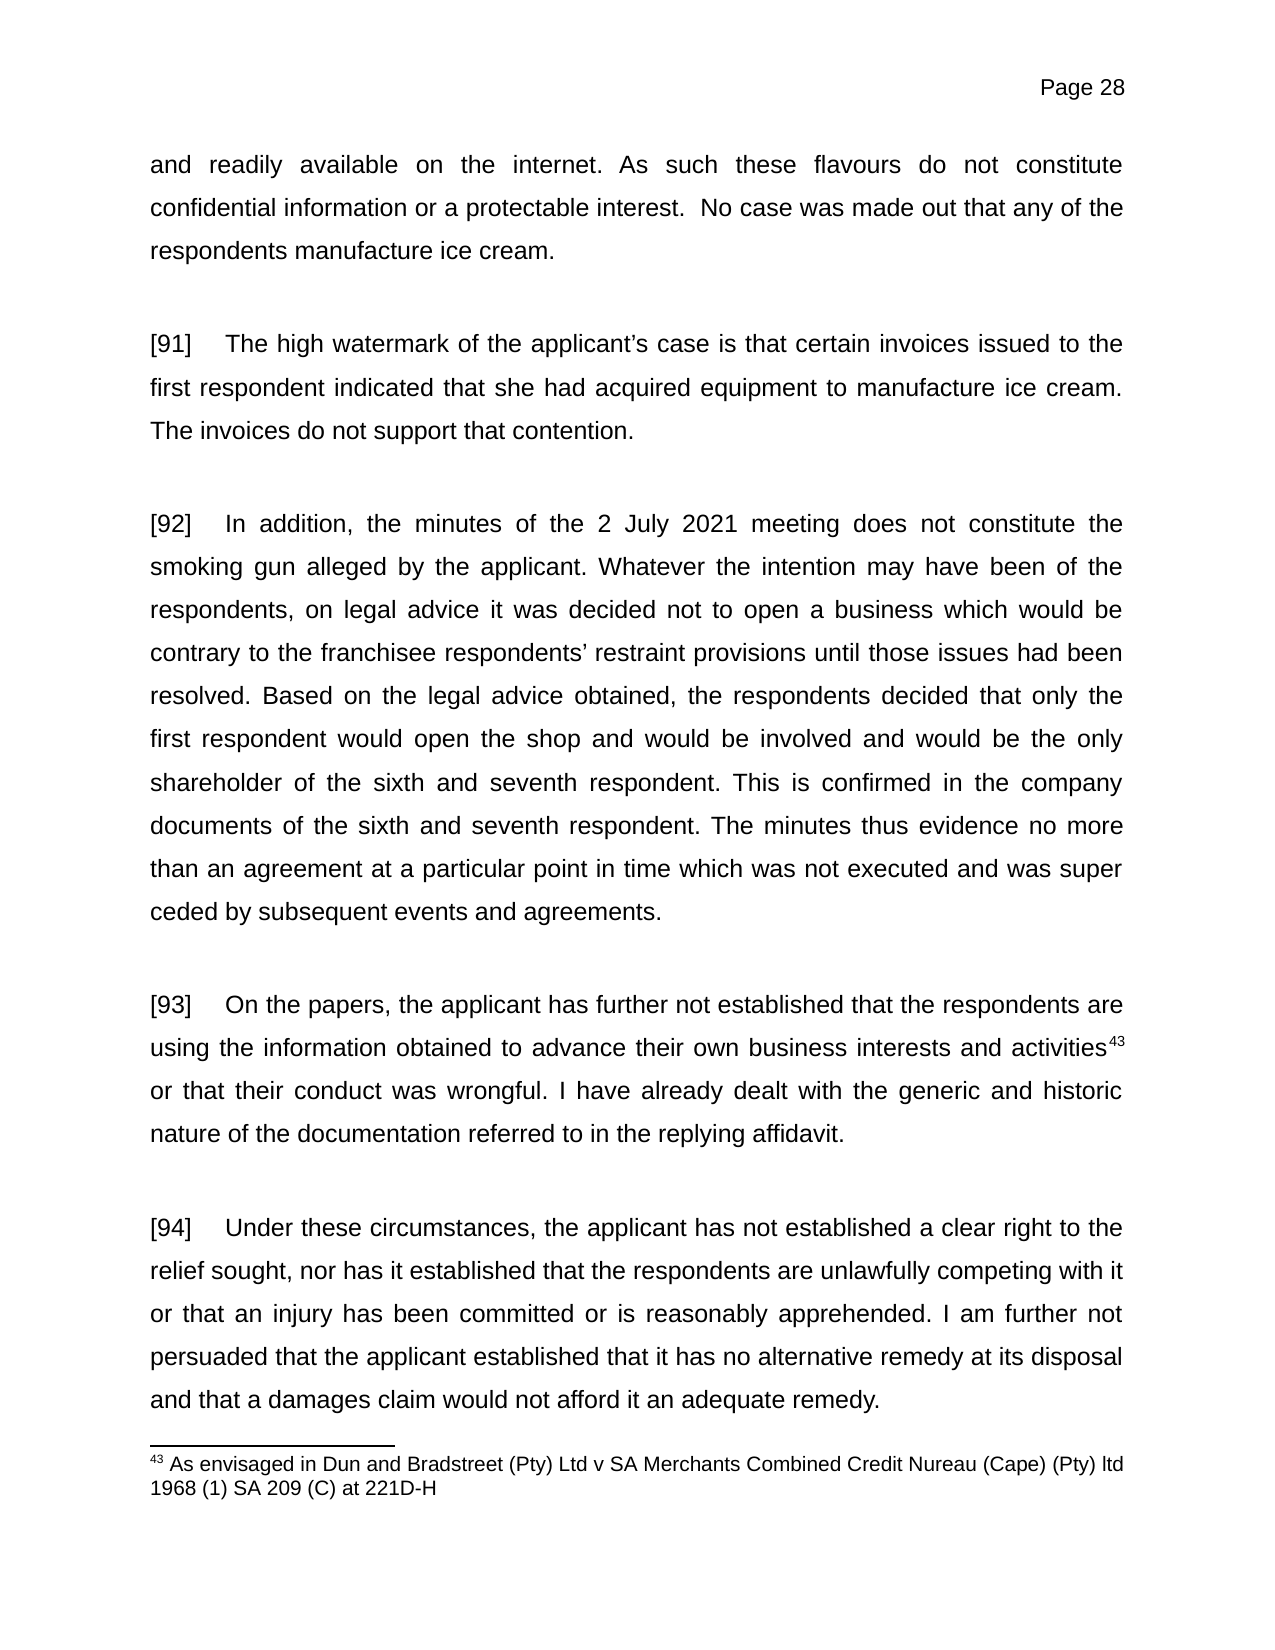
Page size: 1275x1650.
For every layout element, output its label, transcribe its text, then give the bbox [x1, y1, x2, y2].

list [93] On the papers, the applicant has further not established that the respondents are using the information obtained to advance their own business interests and activities or that their conduct was wrongful. I have already dealt with the generic and historic nature of the documentation referred to in the replying affidavit. [150, 990, 1125, 1148]
list [91] The high watermark of the applicant’s case is that certain invoices issued to the first respondent indicated that she had acquired equipment to manufacture ice cream. The invoices do not support that contention. [150, 329, 1125, 444]
list [94] Under these circumstances, the applicant has not established a clear right to the relief sought, nor has it established that the respondents are unlawfully competing with it or that an injury has been committed or is reasonably apprehended. I am further not persuaded that the applicant established that it has no alternative remedy at its disposal and that a damages claim would not afford it an adequate remedy. [150, 1212, 1125, 1414]
list [92] In addition, the minutes of the 2 July 2021 meeting does not constitute the smoking gun alleged by the applicant. Whatever the intention may have been of the respondents, on legal advice it was decided not to open a business which would be contrary to the franchisee respondents’ restraint provisions until those issues had been resolved. Based on the legal advice obtained, the respondents decided that only the first respondent would open the shop and would be involved and would be the only shareholder of the sixth and seventh respondent. This is confirmed in the company documents of the sixth and seventh respondent. The minutes thus evidence no more than an agreement at a particular point in time which was not executed and was super ceded by subsequent events and agreements. [150, 509, 1125, 926]
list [150, 150, 1125, 265]
